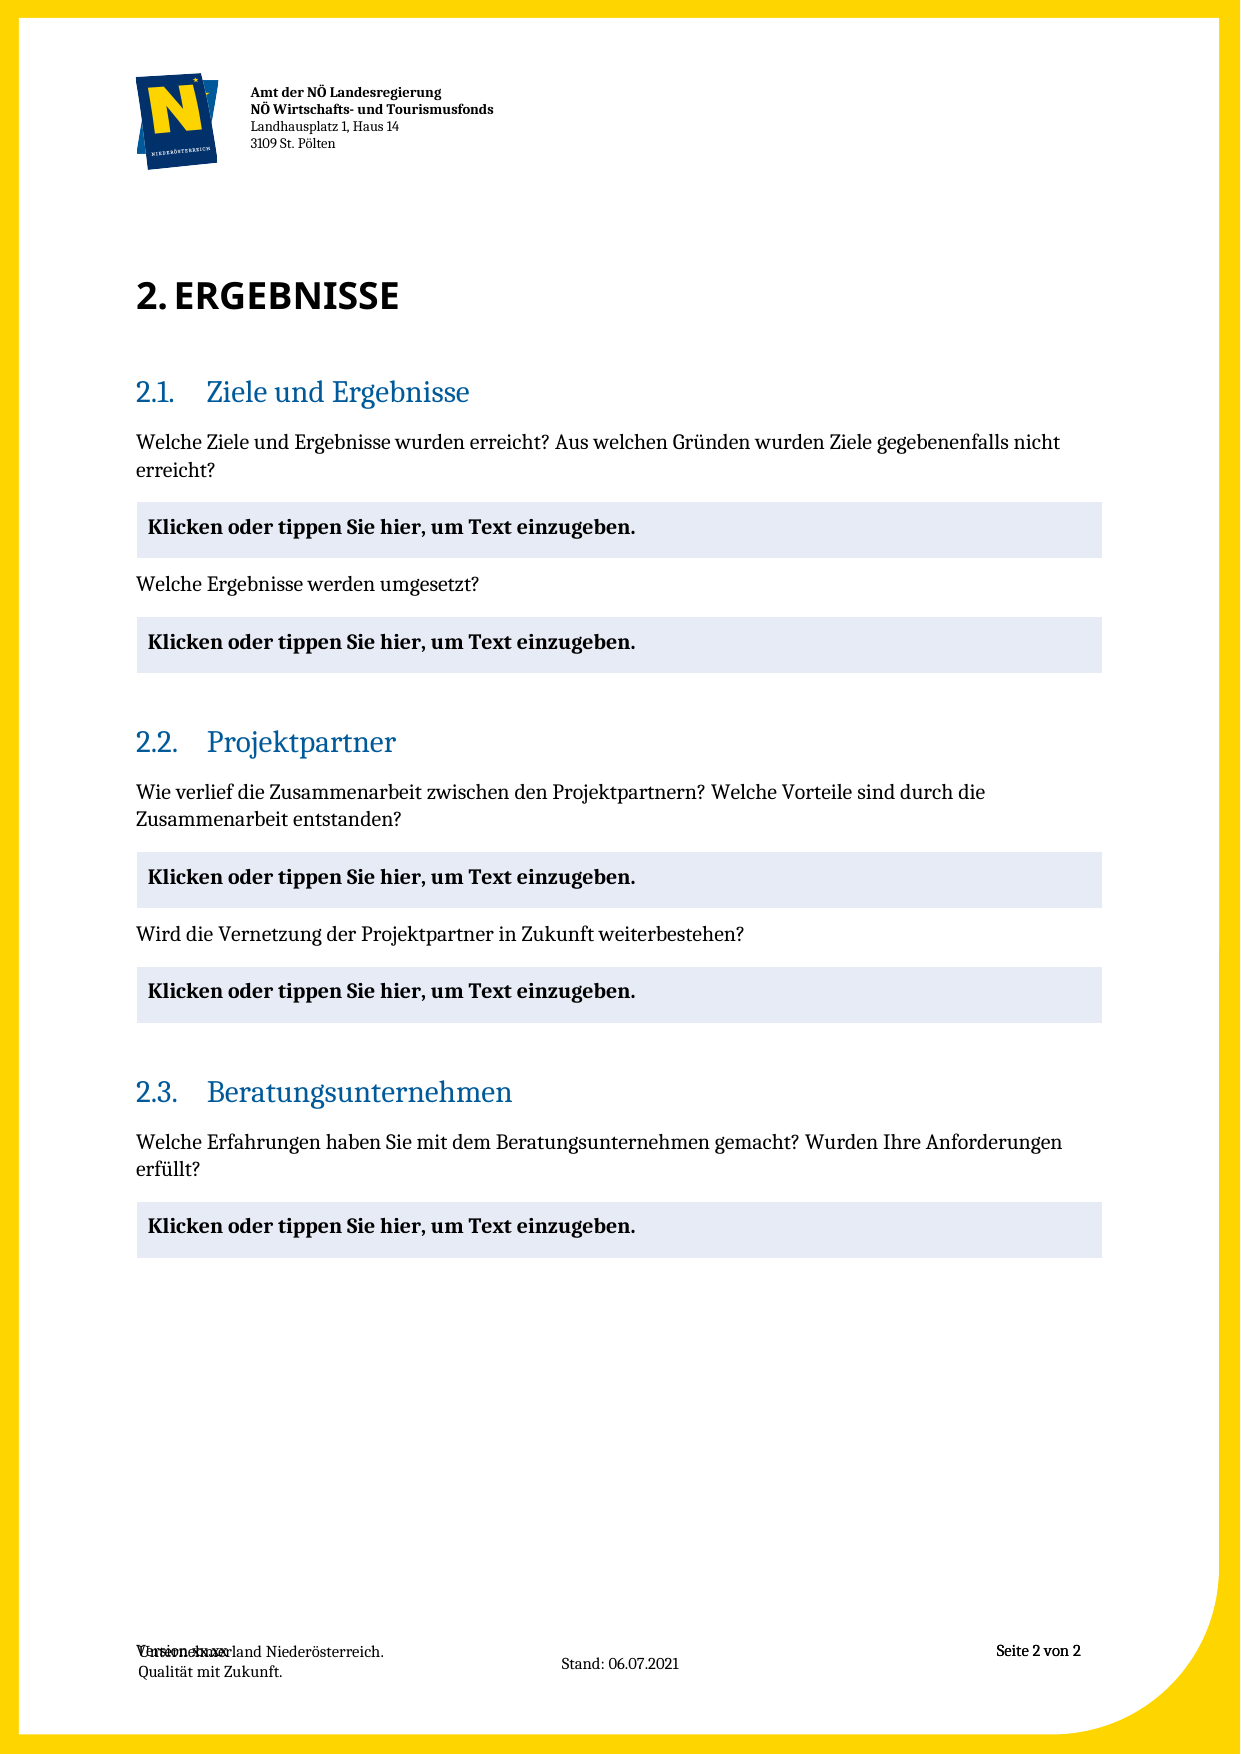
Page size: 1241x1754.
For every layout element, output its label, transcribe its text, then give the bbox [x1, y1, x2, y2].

list Wie verlief die Zusammenarbeit zwischen den Projektpartnern? Welche Vorteile sind durch die Zusammenarbeit entstanden? [136, 780, 1104, 832]
list Welche Ziele und Ergebnisse wurden erreicht? Aus welchen Gründen wurden Ziele gegebenenfalls nicht erreicht? [136, 430, 1104, 482]
list Wird die Vernetzung der Projektpartner in Zukunft weiterbestehen? [136, 922, 1104, 947]
subtitle Projektpartner [136, 724, 1104, 760]
list Welche Erfahrungen haben Sie mit dem Beratungsunternehmen gemacht? Wurden Ihre Anforderungen erfüllt? [136, 1129, 1104, 1182]
picture [135, 73, 219, 170]
subtitle Beratungsunternehmen [136, 1074, 1104, 1110]
list Welche Ergebnisse werden umgesetzt? [136, 572, 1104, 597]
subtitle Ziele und Ergebnisse [136, 375, 1104, 411]
subtitle Ergebnisse [136, 269, 1104, 321]
